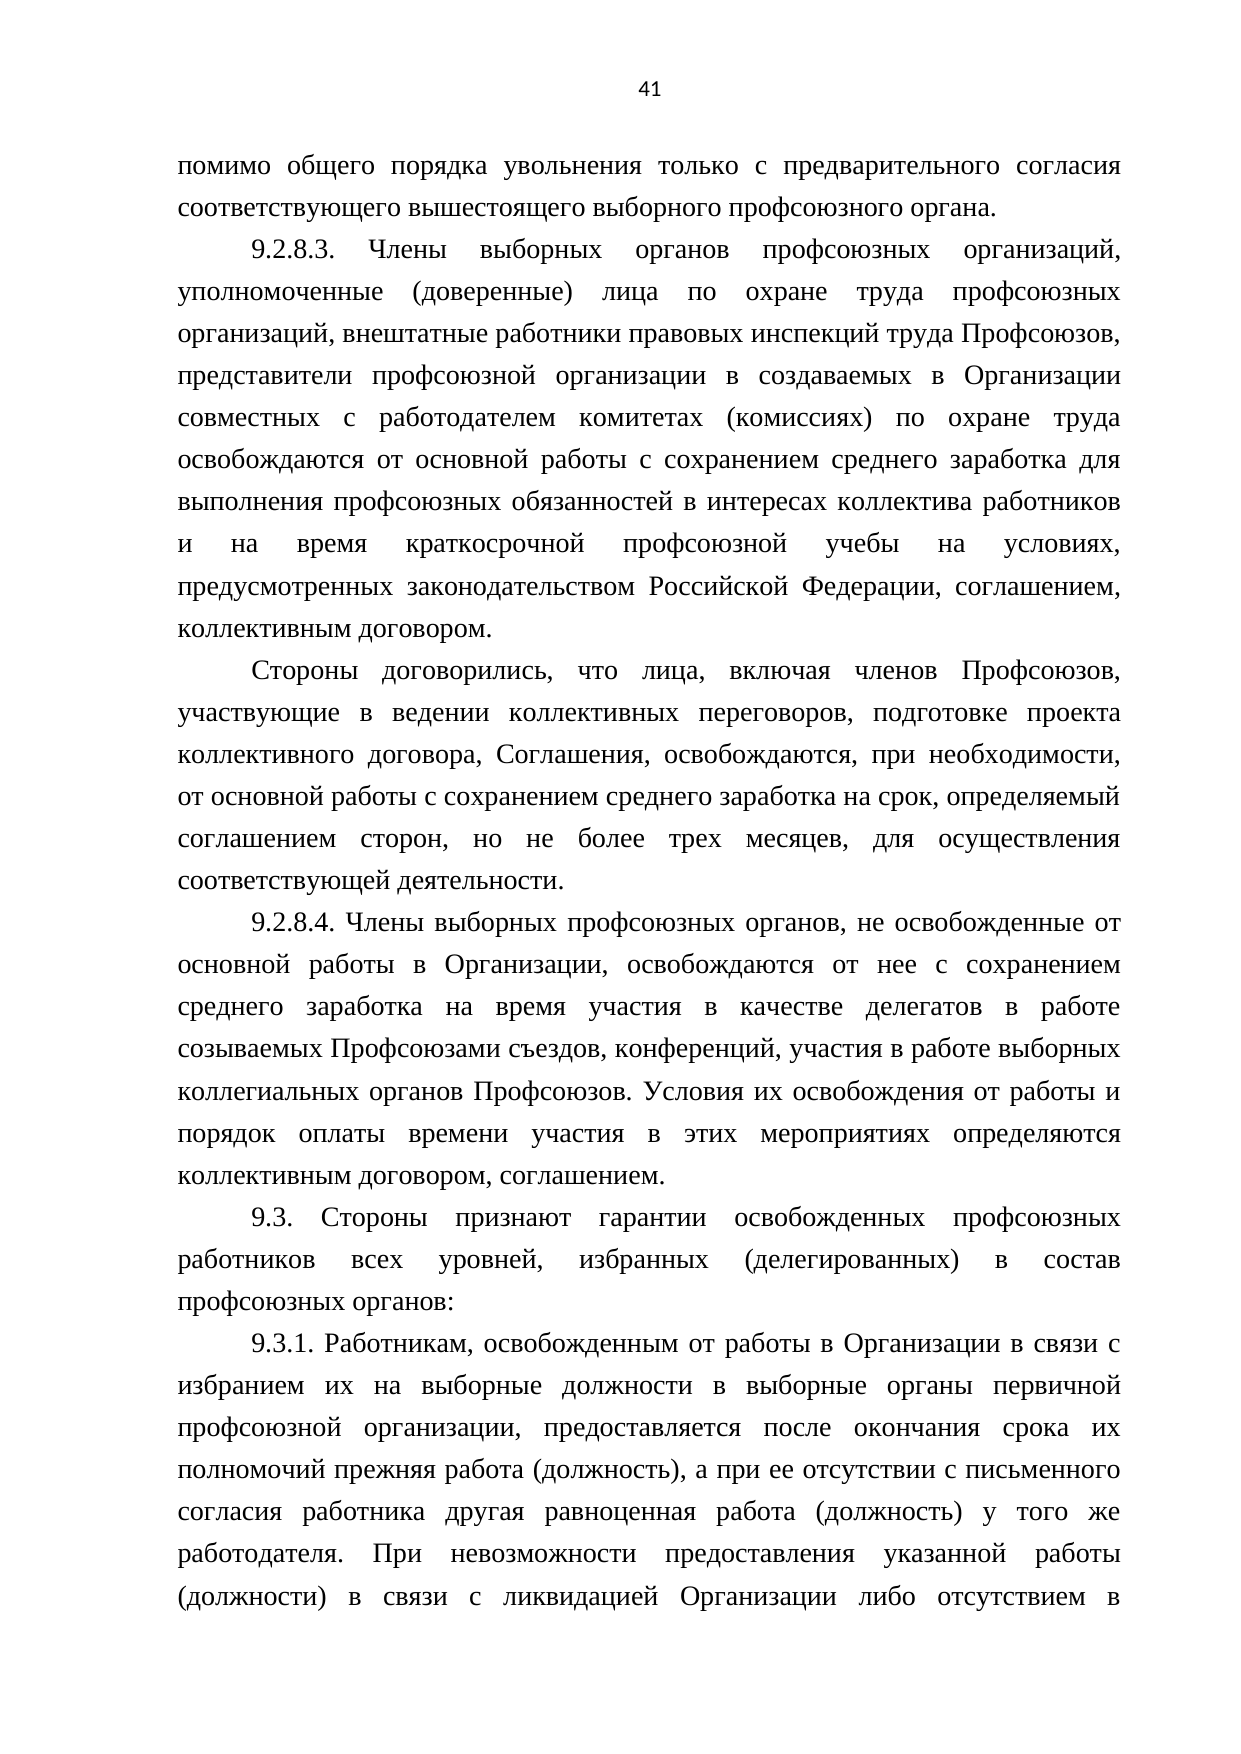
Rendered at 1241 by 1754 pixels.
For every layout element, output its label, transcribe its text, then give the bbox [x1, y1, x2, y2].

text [177, 148, 1122, 222]
text 9.3. Стороны признают гарантии освобожденных профсоюзных работников всех уровней, избранных (делегированных) в состав профсоюзных органов: [177, 1200, 1122, 1316]
text Стороны договорились, что лица, включая членов Профсоюзов, участвующие в ведении коллективных переговоров, подготовке проекта коллективного договора, Соглашения, освобождаются, при необходимости, от основной работы с сохранением среднего заработка на срок, определяемый соглашением сторон, но не более трех месяцев, для осуществления соответствующей деятельности. [177, 653, 1122, 896]
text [177, 1326, 1122, 1611]
text 9.2.8.3. Члены выборных органов профсоюзных организаций, уполномоченные (доверенные) лица по охране труда профсоюзных организаций, внештатные работники правовых инспекций труда Профсоюзов, представители профсоюзной организации в создаваемых в Организации совместных с работодателем комитетах (комиссиях) по охране труда освобождаются от основной работы с сохранением среднего заработка для выполнения профсоюзных обязанностей в интересах коллектива работников и на время краткосрочной профсоюзной учебы на условиях, предусмотренных законодательством Российской Федерации, соглашением, коллективным договором. [177, 232, 1122, 643]
text 9.2.8.4. Члены выборных профсоюзных органов, не освобожденные от основной работы в Организации, освобождаются от нее с сохранением среднего заработка на время участия в качестве делегатов в работе созываемых Профсоюзами съездов, конференций, участия в работе выборных коллегиальных органов Профсоюзов. Условия их освобождения от работы и порядок оплаты времени участия в этих мероприятиях определяются коллективным договором, соглашением. [177, 905, 1122, 1190]
